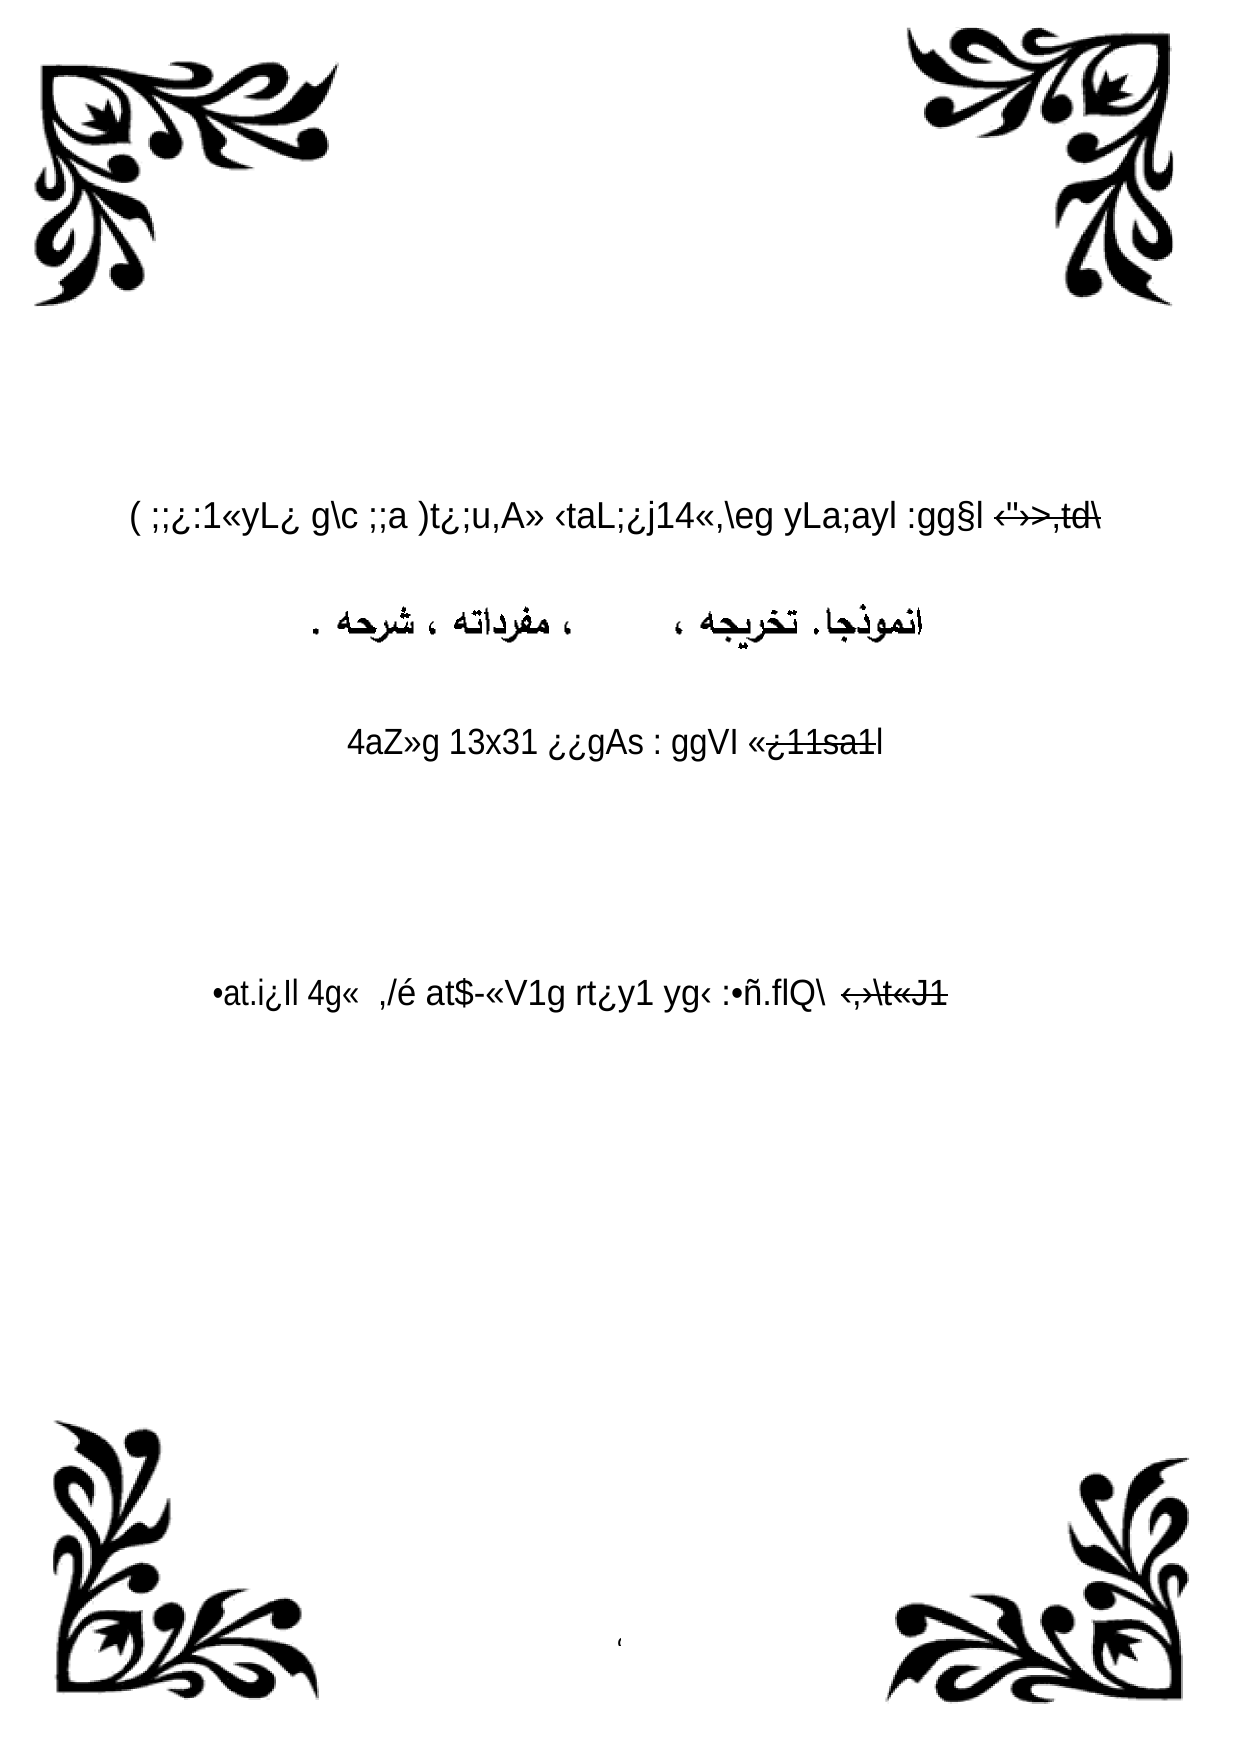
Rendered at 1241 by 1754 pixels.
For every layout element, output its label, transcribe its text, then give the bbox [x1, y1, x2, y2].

subtitle ( ;;¿:1«yL¿ g\c ;;a )t¿;u,A» ‹taL;¿j14«,\eg yLa;ayl :gg§l ‹"›>,td\ [92, 493, 1137, 537]
picture [313, 604, 922, 649]
text •at.i¿Il 4g« ,/é at$-«V1g rt¿y1 yg‹ :•ñ.flQ\ ‹,›\t«J1 [23, 971, 1137, 1013]
picture [53, 1420, 319, 1700]
subtitle 4aZ»g 13x31 ¿¿gAs : ggVI «¿11sa1l [92, 720, 1137, 762]
picture [885, 1457, 1190, 1704]
picture [906, 27, 1174, 307]
picture [33, 61, 339, 307]
